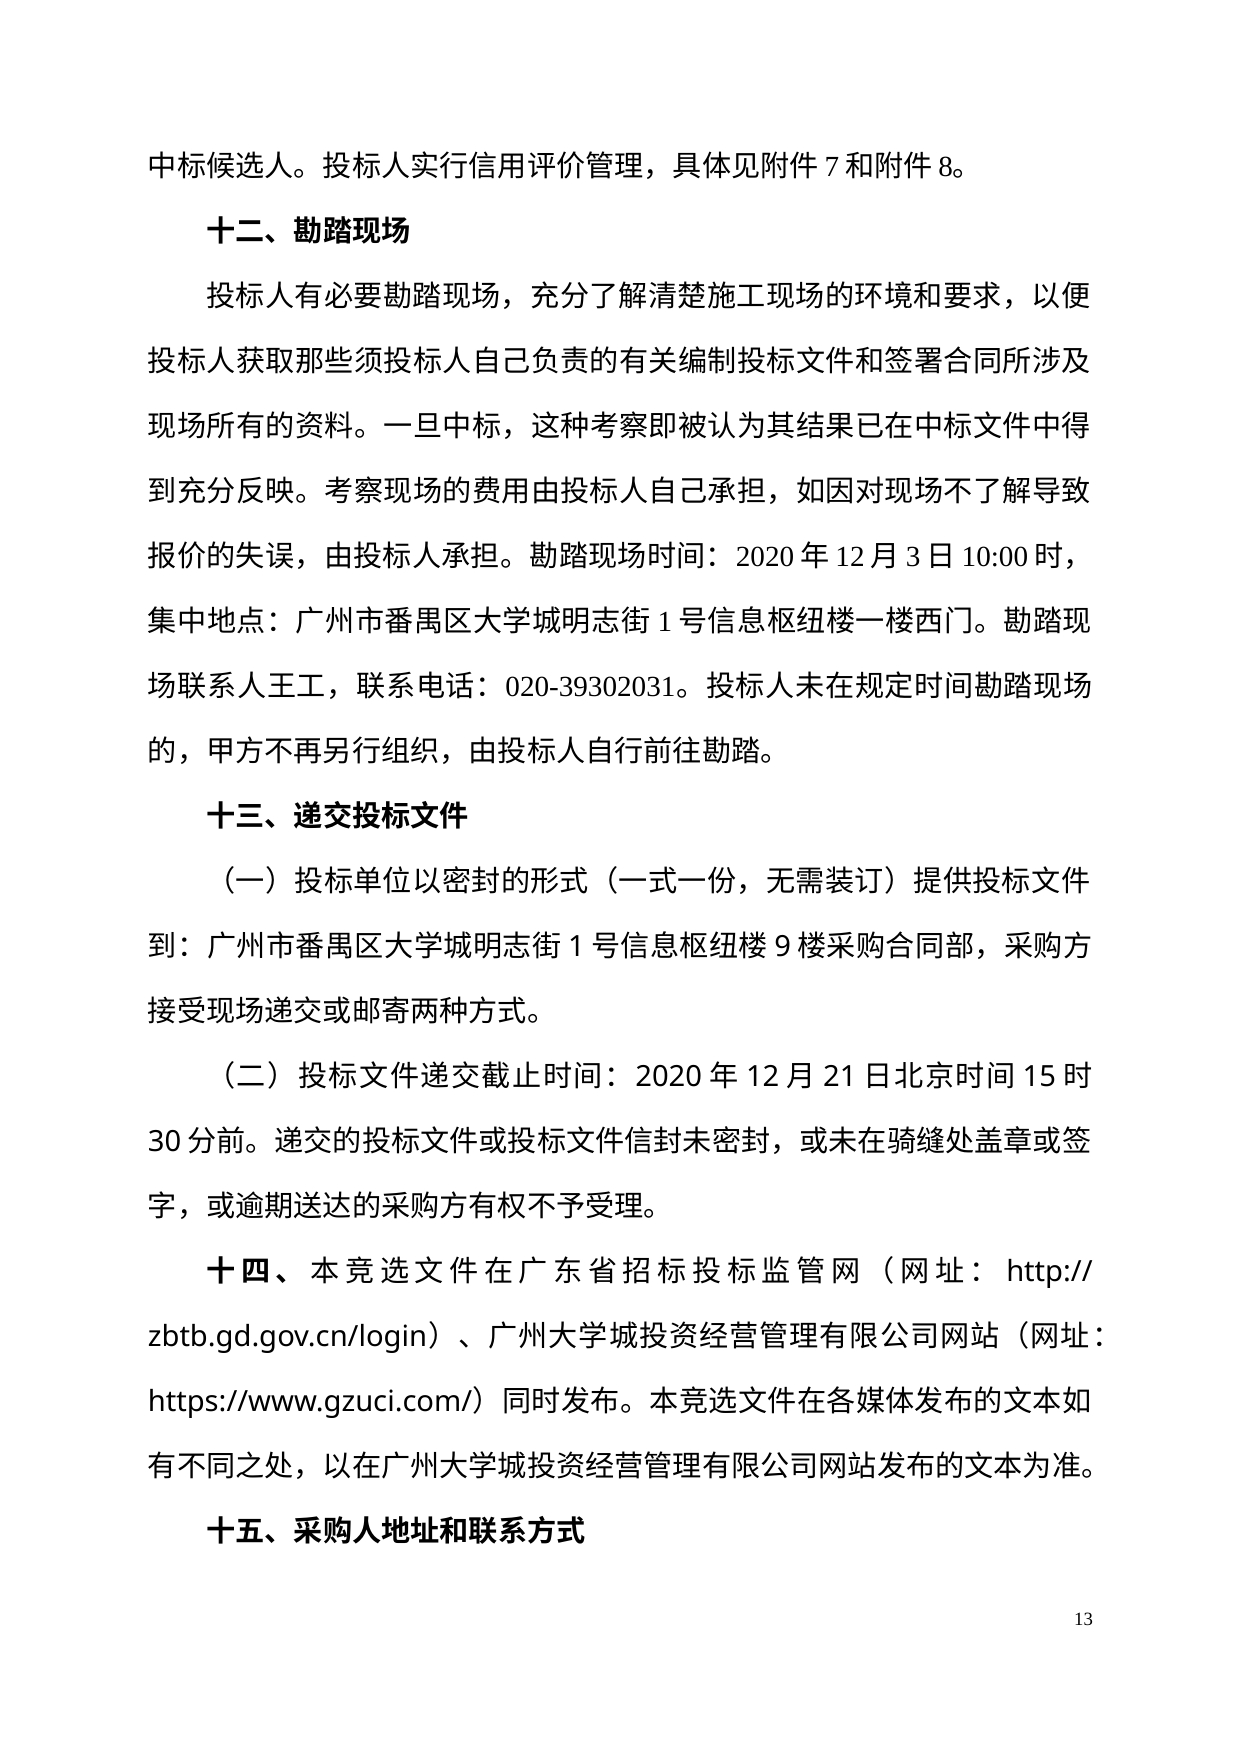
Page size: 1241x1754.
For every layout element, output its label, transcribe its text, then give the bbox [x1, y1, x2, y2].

text 十三、递交投标文件 [148, 782, 1092, 847]
text 十四、本竞选文件在广东省招标投标监管网（网址：http://zbtb.gd.gov.cn/login）、广州大学城投资经营管理有限公司网站（网址：https://www.gzuci.com/）同时发布。本竞选文件在各媒体发布的文本如有不同之处，以在广州大学城投资经营管理有限公司网站发布的文本为准。 [148, 1237, 1092, 1497]
text 十五、采购人地址和联系方式 [148, 1497, 1092, 1562]
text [148, 132, 1092, 197]
text （一）投标单位以密封的形式（一式一份，无需装订）提供投标文件到：广州市番禺区大学城明志街1号信息枢纽楼9楼采购合同部，采购方接受现场递交或邮寄两种方式。 [148, 847, 1092, 1042]
text （二）投标文件递交截止时间：2020年12月21日北京时间15时30分前。递交的投标文件或投标文件信封未密封，或未在骑缝处盖章或签字，或逾期送达的采购方有权不予受理。 [148, 1042, 1092, 1237]
text 投标人有必要勘踏现场，充分了解清楚施工现场的环境和要求，以便投标人获取那些须投标人自己负责的有关编制投标文件和签署合同所涉及现场所有的资料。一旦中标，这种考察即被认为其结果已在中标文件中得到充分反映。考察现场的费用由投标人自己承担，如因对现场不了解导致报价的失误，由投标人承担。勘踏现场时间：2020年12月3日10:00时，集中地点：广州市番禺区大学城明志街1号信息枢纽楼一楼西门。勘踏现场联系人王工，联系电话：020-39302031。投标人未在规定时间勘踏现场的，甲方不再另行组织，由投标人自行前往勘踏。 [148, 262, 1092, 782]
text 十二、勘踏现场 [148, 197, 1092, 262]
